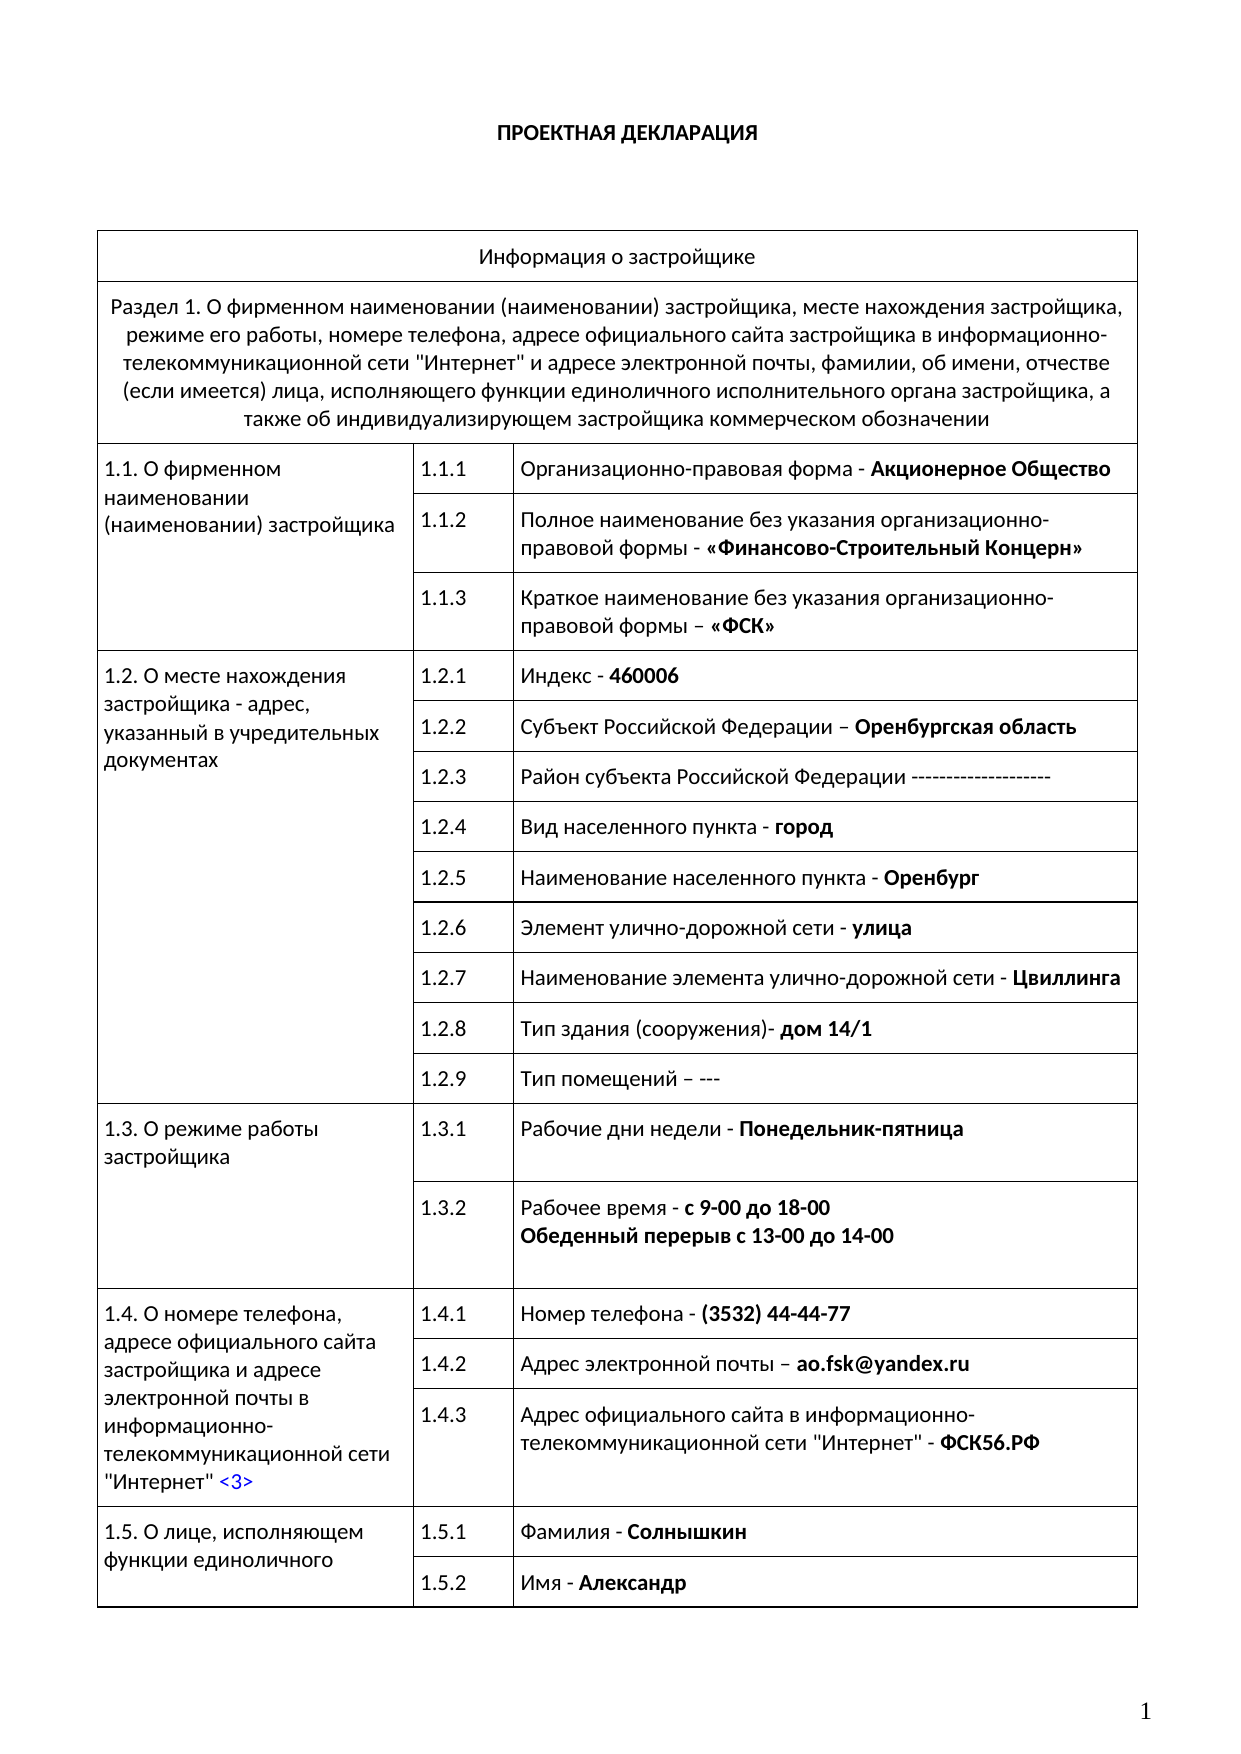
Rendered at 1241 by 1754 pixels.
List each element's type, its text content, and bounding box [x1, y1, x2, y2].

table_cell 1.3.2 [414, 1182, 513, 1287]
table_cell Имя - Александр [514, 1557, 1137, 1606]
table_cell 1.2.7 [414, 953, 513, 1002]
table_cell Тип помещений – --- [514, 1054, 1137, 1103]
table_cell Рабочее время - с 9-00 до 18-00 Обеденный перерыв с 13-00 до 14-00 [514, 1182, 1137, 1287]
table_cell Вид населенного пункта - город [514, 802, 1137, 851]
table_cell 1.5. О лице, исполняющем функции единоличного исполнительного органа застройщика <4> [98, 1507, 413, 1606]
table_cell Субъект Российской Федерации – Оренбургская область [514, 701, 1137, 751]
table_cell 1.5.1 [414, 1507, 513, 1556]
table_cell 1.2.6 [414, 903, 513, 952]
table_cell Номер телефона - (3532) 44-44-77 [514, 1289, 1137, 1338]
table_cell 1.3.1 [414, 1104, 513, 1181]
table_cell Элемент улично-дорожной сети - улица [514, 903, 1137, 952]
table_cell 1.2.9 [414, 1054, 513, 1103]
table_cell 1.2.5 [414, 852, 513, 901]
table_cell Адрес официального сайта в информационно-телекоммуникационной сети "Интернет" - ФСК56.РФ [514, 1389, 1137, 1506]
table_cell Наименование элемента улично-дорожной сети - Цвиллинга [514, 953, 1137, 1002]
table_cell 1.2.8 [414, 1003, 513, 1052]
table_cell Рабочие дни недели - Понедельник-пятница [514, 1104, 1137, 1181]
table_cell Наименование населенного пункта - Оренбург [514, 852, 1137, 901]
table_cell 1.5.2 [414, 1557, 513, 1606]
table_cell 1.4. О номере телефона, адресе официального сайта застройщика и адресе электронной почты в информационно-телекоммуникационной сети "Интернет" <3> [98, 1289, 413, 1506]
table_cell Раздел 1. О фирменном наименовании (наименовании) застройщика, месте нахождения застройщика, режиме его работы, номере телефона, адресе официального сайта застройщика в информационно-телекоммуникационной сети "Интернет" и адресе электронной почты, фамилии, об имени, отчестве (если имеется) лица, исполняющего функции единоличного исполнительного органа застройщика, а также об индивидуализирующем застройщика коммерческом обозначении [98, 282, 1137, 443]
table_header Информация о застройщике [98, 231, 1137, 281]
table_cell Краткое наименование без указания организационно-правовой формы – «ФСК» [514, 573, 1137, 650]
table_cell 1.1.2 [414, 494, 513, 572]
table_cell 1.4.1 [414, 1289, 513, 1338]
title ПРОЕКТНАЯ ДЕКЛАРАЦИЯ [59, 118, 1152, 146]
table_cell 1.1.3 [414, 573, 513, 650]
table_cell Организационно-правовая форма - Акционерное Общество [514, 444, 1137, 493]
table_cell 1.2.4 [414, 802, 513, 851]
table_cell 1.4.3 [414, 1389, 513, 1506]
table_cell 1.2.2 [414, 701, 513, 751]
table_cell 1.1.1 [414, 444, 513, 493]
table_cell 1.2.3 [414, 752, 513, 801]
table_cell 1.3. О режиме работы застройщика [98, 1104, 413, 1287]
table_cell 1.1. О фирменном наименовании (наименовании) застройщика [98, 444, 413, 650]
table_cell 1.4.2 [414, 1339, 513, 1388]
table_cell Фамилия - Солнышкин [514, 1507, 1137, 1556]
table_cell 1.2. О месте нахождения застройщика - адрес, указанный в учредительных документах [98, 651, 413, 1103]
table_cell Адрес электронной почты – ao.fsk@yandex.ru [514, 1339, 1137, 1388]
table_cell Полное наименование без указания организационно-правовой формы - «Финансово-Строительный Концерн» [514, 494, 1137, 572]
table_cell Район субъекта Российской Федерации -------------------- [514, 752, 1137, 801]
table_cell Тип здания (сооружения)- дом 14/1 [514, 1003, 1137, 1052]
table_cell 1.2.1 [414, 651, 513, 700]
table_cell Индекс - 460006 [514, 651, 1137, 700]
